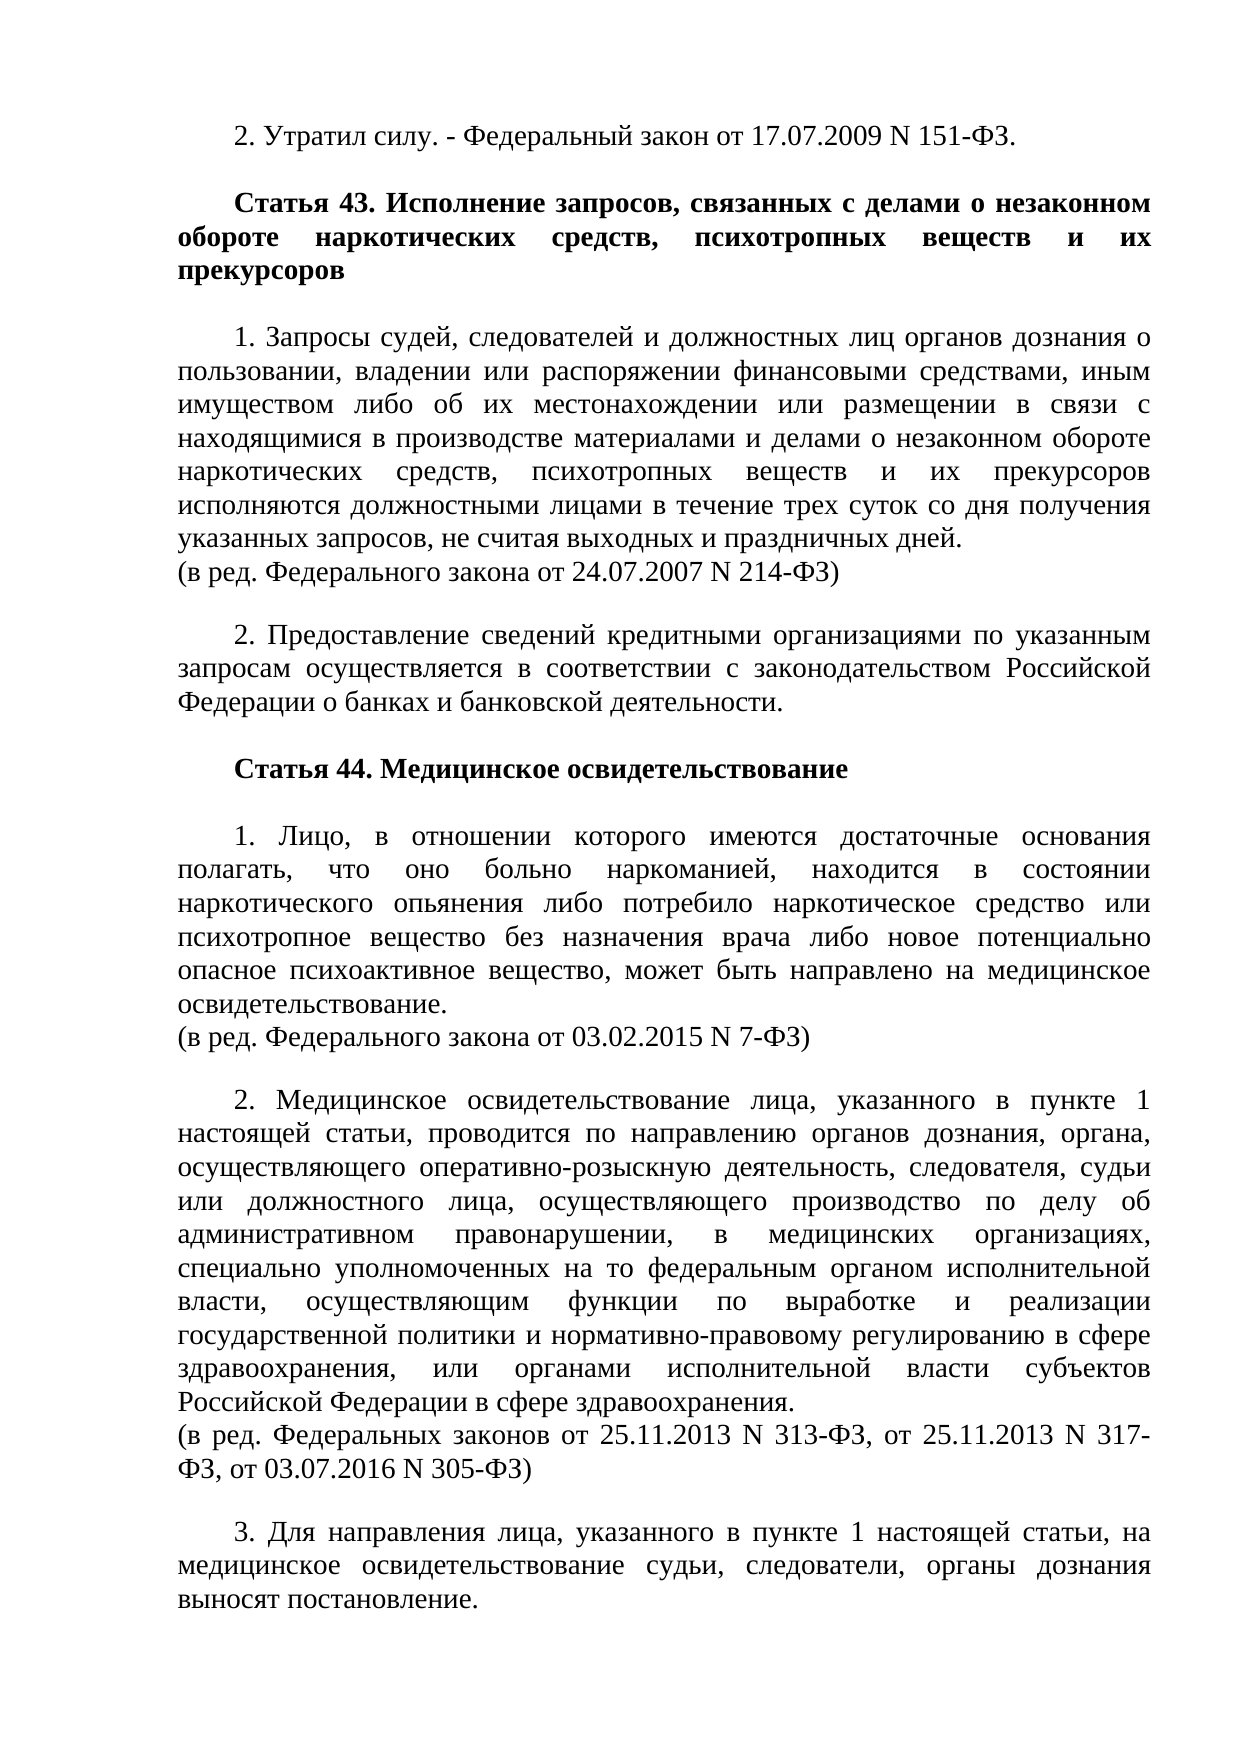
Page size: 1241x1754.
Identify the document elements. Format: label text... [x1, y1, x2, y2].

text 2. Утратил силу. - Федеральный закон от 17.07.2009 N 151-ФЗ. [177, 118, 1152, 152]
text 1. Запросы судей, следователей и должностных лиц органов дознания о пользовании, владении или распоряжении финансовыми средствами, иным имуществом либо об их местонахождении или размещении в связи с находящимися в производстве материалами и делами о незаконном обороте наркотических средств, психотропных веществ и их прекурсоров исполняются должностными лицами в течение трех суток со дня получения указанных запросов, не считая выходных и праздничных дней. [177, 319, 1152, 554]
text 2. Предоставление сведений кредитными организациями по указанным запросам осуществляется в соответствии с законодательством Российской Федерации о банках и банковской деятельности. [177, 617, 1152, 717]
title Статья 44. Медицинское освидетельствование [177, 751, 1152, 784]
text 2. Медицинское освидетельствование лица, указанного в пункте 1 настоящей статьи, проводится по направлению органов дознания, органа, осуществляющего оперативно-розыскную деятельность, следователя, судьи или должностного лица, осуществляющего производство по делу об административном правонарушении, в медицинских организациях, специально уполномоченных на то федеральным органом исполнительной власти, осуществляющим функции по выработке и реализации государственной политики и нормативно-правовому регулированию в сфере здравоохранения, или органами исполнительной власти субъектов Российской Федерации в сфере здравоохранения. [177, 1082, 1152, 1417]
text 1. Лицо, в отношении которого имеются достаточные основания полагать, что оно больно наркоманией, находится в состоянии наркотического опьянения либо потребило наркотическое средство или психотропное вещество без назначения врача либо новое потенциально опасное психоактивное вещество, может быть направлено на медицинское освидетельствование. [177, 818, 1152, 1019]
text (в ред. Федерального закона от 24.07.2007 N 214-ФЗ) [177, 554, 1152, 588]
text (в ред. Федерального закона от 03.02.2015 N 7-ФЗ) [177, 1019, 1152, 1053]
title Статья 43. Исполнение запросов, связанных с делами о незаконном обороте наркотических средств, психотропных веществ и их прекурсоров [177, 185, 1152, 286]
text (в ред. Федеральных законов от 25.11.2013 N 313-ФЗ, от 25.11.2013 N 317-ФЗ, от 03.07.2016 N 305-ФЗ) [177, 1417, 1152, 1484]
text 3. Для направления лица, указанного в пункте 1 настоящей статьи, на медицинское освидетельствование судьи, следователи, органы дознания выносят постановление. [177, 1514, 1152, 1614]
